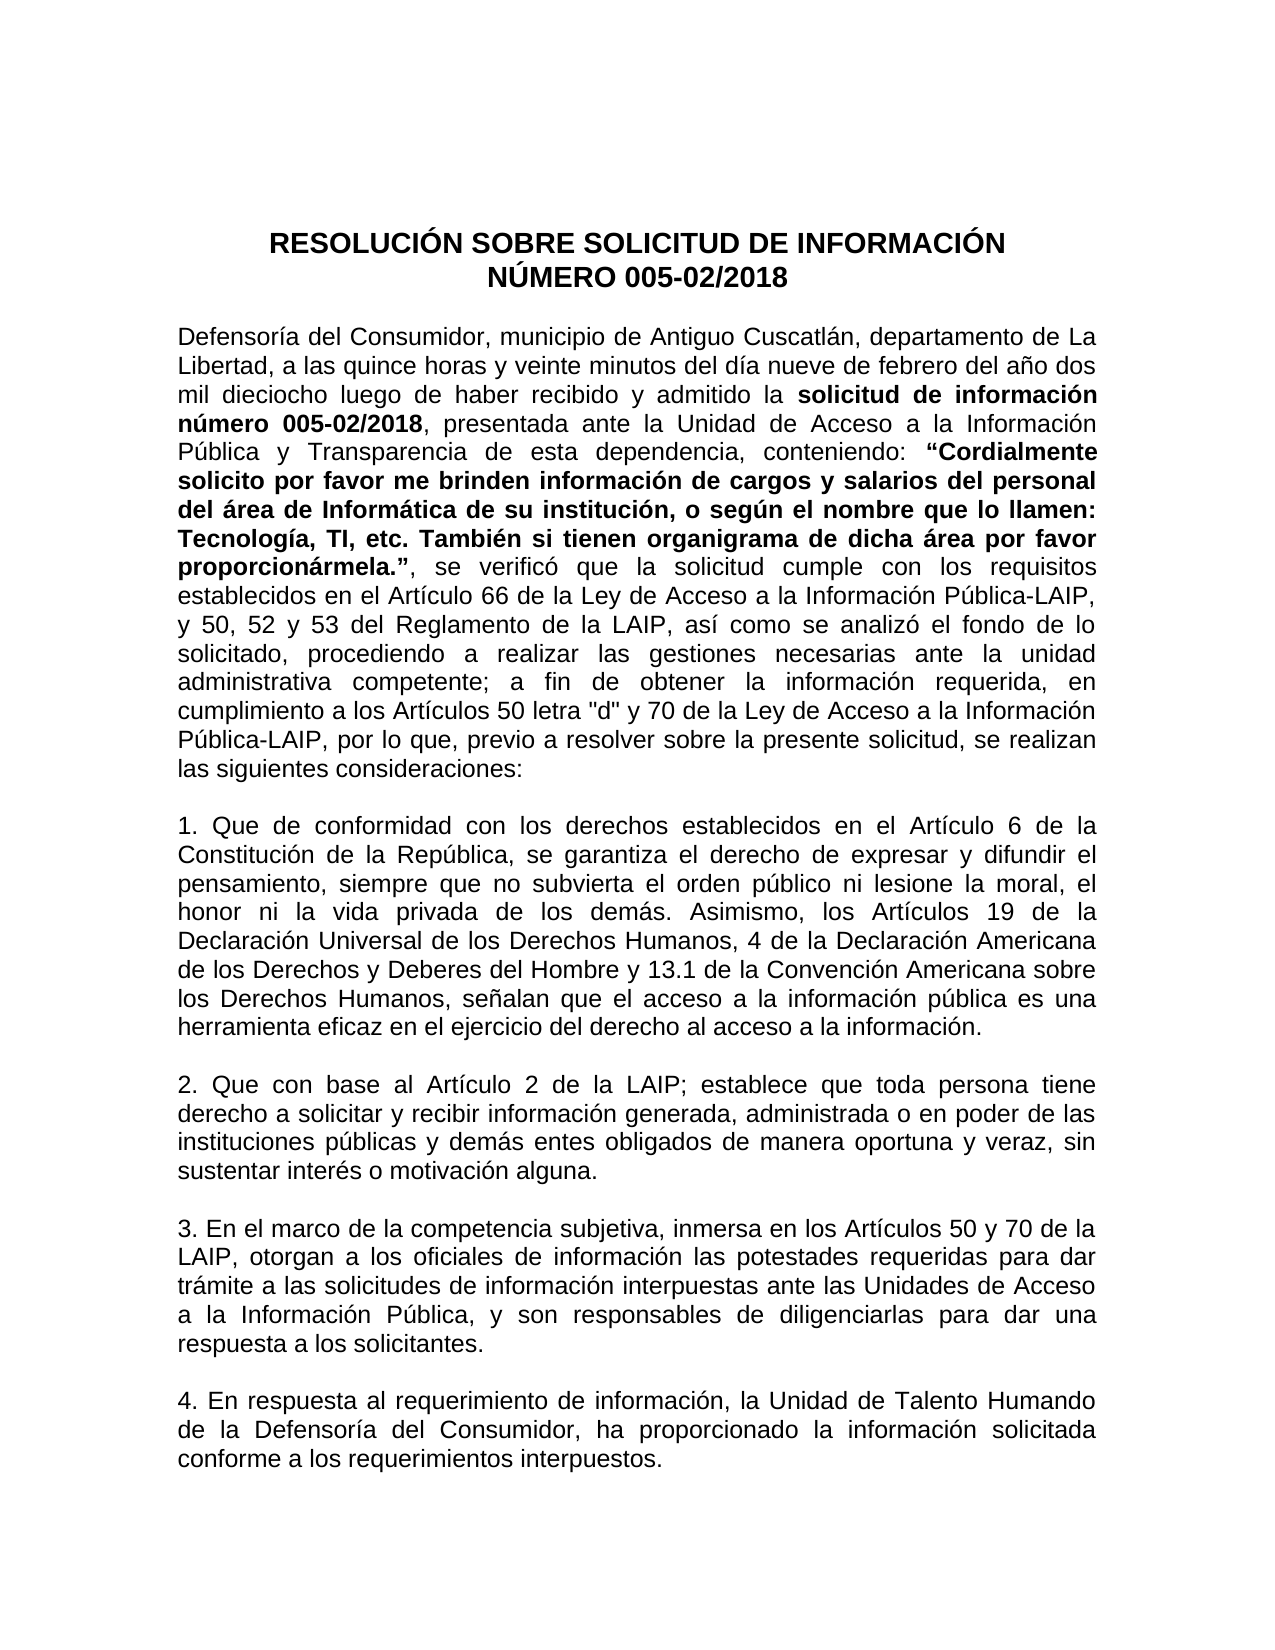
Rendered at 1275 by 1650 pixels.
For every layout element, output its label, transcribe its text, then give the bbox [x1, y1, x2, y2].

text Defensoría del Consumidor, municipio de Antiguo Cuscatlán, departamento de La Libertad, a las quince horas y veinte minutos del día nueve de febrero del año dos mil dieciocho luego de haber recibido y admitido la solicitud de información número 005-02/2018, presentada ante la Unidad de Acceso a la Información Pública y Transparencia de esta dependencia, conteniendo: “Cordialmente solicito por favor me brinden información de cargos y salarios del personal del área de Informática de su institución, o según el nombre que lo llamen: Tecnología, TI, etc. También si tienen organigrama de dicha área por favor proporcionármela.”, se verificó que la solicitud cumple con los requisitos establecidos en el Artículo 66 de la Ley de Acceso a la Información Pública-LAIP, y 50, 52 y 53 del Reglamento de la LAIP, así como se analizó el fondo de lo solicitado, procediendo a realizar las gestiones necesarias ante la unidad administrativa competente; a fin de obtener la información requerida, en cumplimiento a los Artículos 50 letra "d" y 70 de la Ley de Acceso a la Información Pública-LAIP, por lo que, previo a resolver sobre la presente solicitud, se realizan las siguientes consideraciones: [177, 322, 1098, 782]
text 2. Que con base al Artículo 2 de la LAIP; establece que toda persona tiene derecho a solicitar y recibir información generada, administrada o en poder de las instituciones públicas y demás entes obligados de manera oportuna y veraz, sin sustentar interés o motivación alguna. [177, 1070, 1098, 1185]
text 4. En respuesta al requerimiento de información, la Unidad de Talento Humando de la Defensoría del Consumidor, ha proporcionado la información solicitada conforme a los requerimientos interpuestos. [177, 1386, 1098, 1472]
text 3. En el marco de la competencia subjetiva, inmersa en los Artículos 50 y 70 de la LAIP, otorgan a los oficiales de información las potestades requeridas para dar trámite a las solicitudes de información interpuestas ante las Unidades de Acceso a la Información Pública, y son responsables de diligenciarlas para dar una respuesta a los solicitantes. [177, 1214, 1098, 1357]
text 1. Que de conformidad con los derechos establecidos en el Artículo 6 de la Constitución de la República, se garantiza el derecho de expresar y difundir el pensamiento, siempre que no subvierta el orden público ni lesione la moral, el honor ni la vida privada de los demás. Asimismo, los Artículos 19 de la Declaración Universal de los Derechos Humanos, 4 de la Declaración Americana de los Derechos y Deberes del Hombre y 13.1 de la Convención Americana sobre los Derechos Humanos, señalan que el acceso a la información pública es una herramienta eficaz en el ejercicio del derecho al acceso a la información. [177, 811, 1098, 1041]
text RESOLUCIÓN SOBRE SOLICITUD DE INFORMACIÓN [177, 227, 1098, 260]
text NÚMERO 005-02/2018 [177, 260, 1098, 294]
